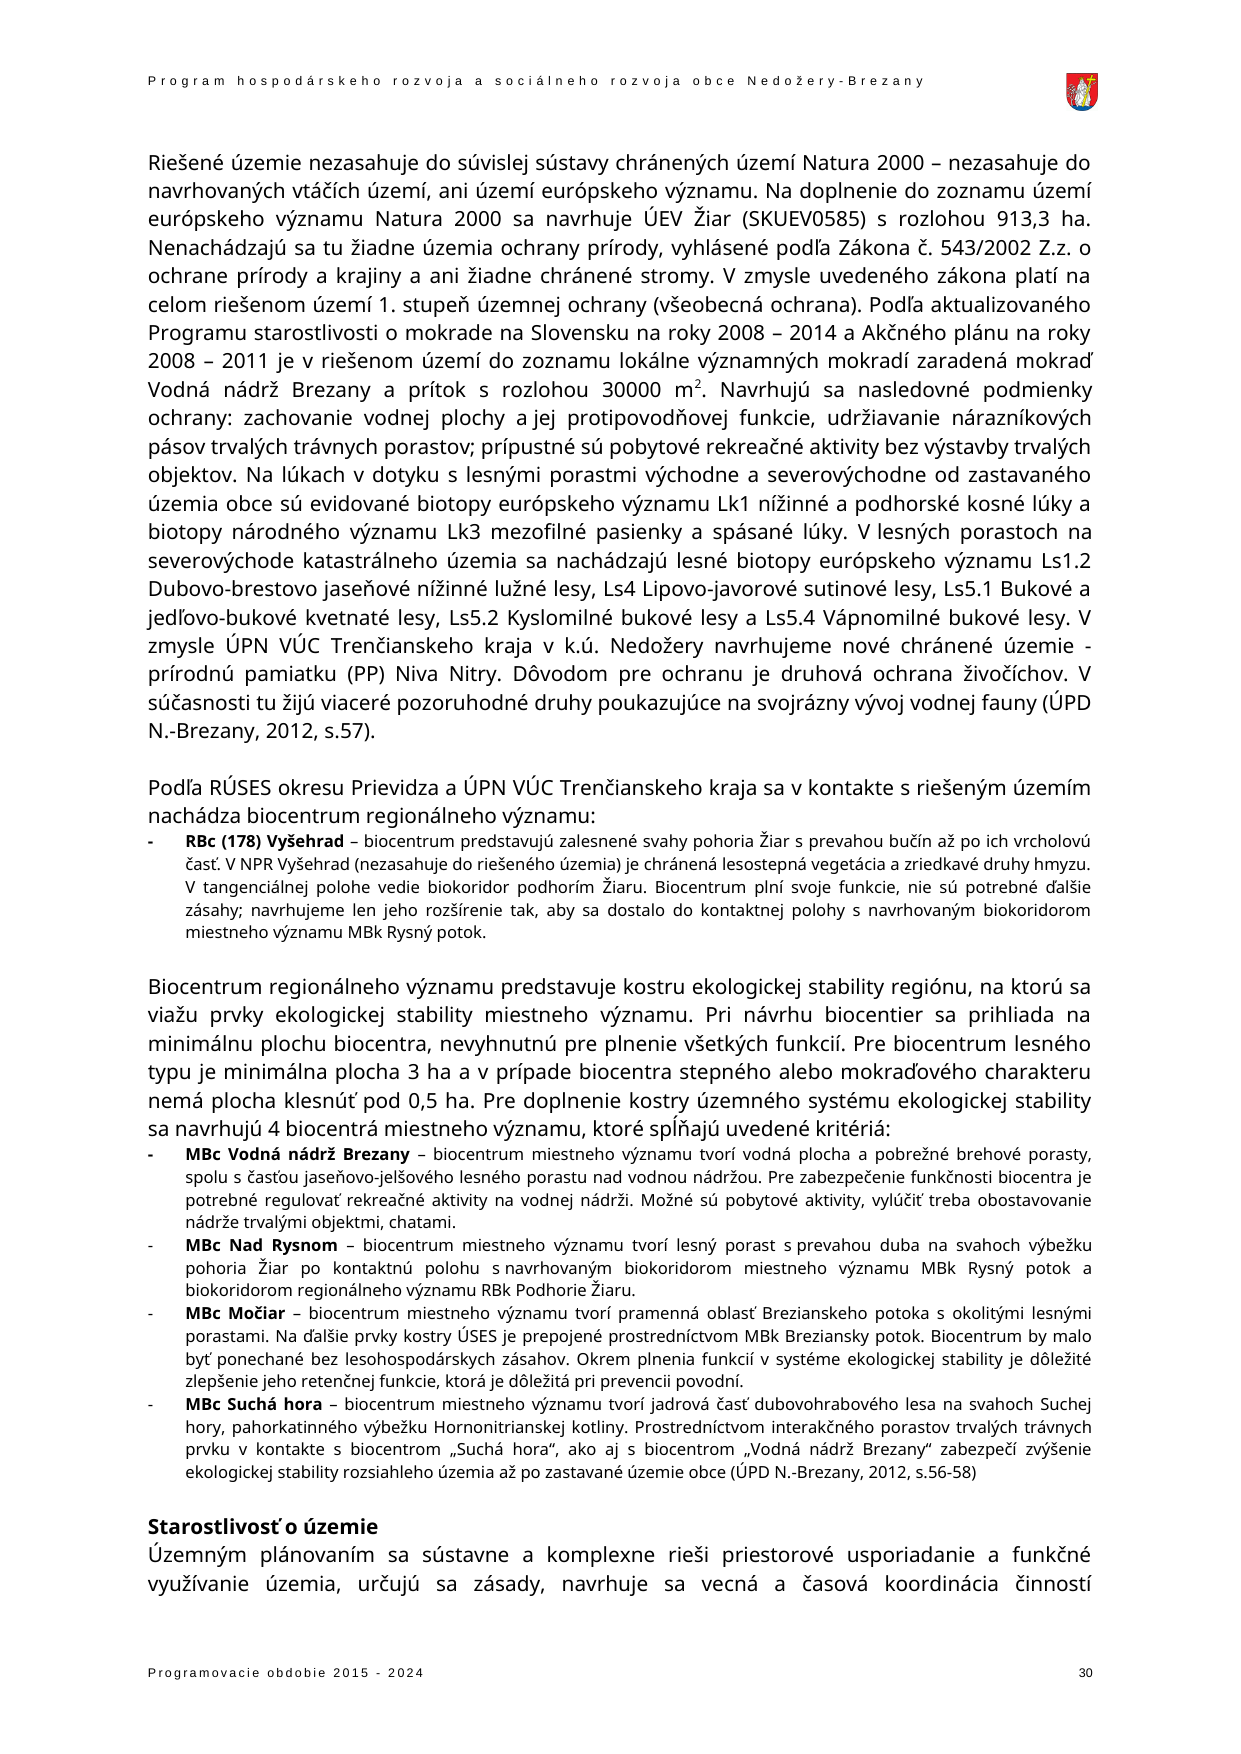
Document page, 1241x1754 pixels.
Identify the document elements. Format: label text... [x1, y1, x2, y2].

text - MBc Nad Rysnom – biocentrum miestneho významu tvorí lesný porast s prevahou duba na svahoch výbežku pohoria Žiar po kontaktnú polohu s navrhovaným biokoridorom miestneho významu MBk Rysný potok a biokoridorom regionálneho významu RBk Podhorie Žiaru. [148, 1233, 1093, 1302]
text - MBc Močiar – biocentrum miestneho významu tvorí pramenná oblasť Brezianskeho potoka s okolitými lesnými porastami. Na ďalšie prvky kostry ÚSES je prepojené prostredníctvom MBk Breziansky potok. Biocentrum by malo byť ponechané bez lesohospodárskych zásahov. Okrem plnenia funkcií v systéme ekologickej stability je dôležité zlepšenie jeho retenčnej funkcie, ktorá je dôležitá pri prevencii povodní. [148, 1302, 1093, 1392]
text - RBc (178) Vyšehrad – biocentrum predstavujú zalesnené svahy pohoria Žiar s prevahou bučín až po ich vrcholovú časť. V NPR Vyšehrad (nezasahuje do riešeného územia) je chránená lesostepná vegetácia a zriedkavé druhy hmyzu. V tangenciálnej polohe vedie biokoridor podhorím Žiaru. Biocentrum plní svoje funkcie, nie sú potrebné ďalšie zásahy; navrhujeme len jeho rozšírenie tak, aby sa dostalo do kontaktnej polohy s navrhovaným biokoridorom miestneho významu MBk Rysný potok. [148, 830, 1093, 944]
text Riešené územie nezasahuje do súvislej sústavy chránených území Natura 2000 – nezasahuje do navrhovaných vtáčích území, ani území európskeho významu. Na doplnenie do zoznamu území európskeho významu Natura 2000 sa navrhuje ÚEV Žiar (SKUEV0585) s rozlohou . Nenachádzajú sa tu žiadne územia ochrany prírody, vyhlásené podľa Zákona č. 543/2002 Z.z. o ochrane prírody a krajiny a ani žiadne chránené stromy. V zmysle uvedeného zákona platí na celom riešenom území 1. stupeň územnej ochrany (všeobecná ochrana). Podľa aktualizovaného Programu starostlivosti o mokrade na Slovensku na roky 2008 – Akčného plánu na roky 2008 – 2011 je v riešenom území do zoznamu lokálne významných mokradí zaradená mokraď Vodná nádrž Brezany a prítok s rozlohou . Navrhujú sa nasledovné podmienky ochrany: zachovanie vodnej plochy a jej protipovodňovej funkcie, udržiavanie nárazníkových pásov trvalých trávnych porastov; prípustné sú pobytové rekreačné aktivity bez výstavby trvalých objektov. Na lúkach v dotyku s lesnými porastmi východne a severovýchodne od zastavaného územia obce sú evidované biotopy európskeho významu Lk1 nížinné a podhorské kosné lúky a biotopy národného významu Lk3 mezofilné pasienky a spásané lúky. V lesných porastoch na severovýchode katastrálneho územia sa nachádzajú lesné biotopy európskeho významu Ls1.2 Dubovo-brestovo jaseňové nížinné lužné lesy, Ls4 Lipovo-javorové sutinové lesy, Ls5.1 Bukové a jedľovo-bukové kvetnaté lesy, Ls5.2 Kyslomilné bukové lesy a Ls5.4 Vápnomilné bukové lesy. V zmysle ÚPN VÚC Trenčianskeho kraja v k.ú. Nedožery navrhujeme nové chránené územie - prírodnú pamiatku (PP) Niva Nitry. Dôvodom pre ochranu je druhová ochrana živočíchov. V súčasnosti tu žijú viaceré pozoruhodné druhy poukazujúce na svojrázny vývoj vodnej fauny (ÚPD N.-Brezany, 2012, s.57). [148, 148, 1093, 745]
text Biocentrum regionálneho významu predstavuje kostru ekologickej stability regiónu, na ktorú sa viažu prvky ekologickej stability miestneho významu. Pri návrhu biocentier sa prihliada na minimálnu plochu biocentra, nevyhnutnú pre plnenie všetkých funkcií. Pre biocentrum lesného typu je minimálna plocha a v prípade biocentra stepného alebo mokraďového charakteru nemá plocha klesnúť pod . Pre doplnenie kostry územného systému ekologickej stability sa navrhujú 4 biocentrá miestneho významu, ktoré spĺňajú uvedené kritériá: [148, 972, 1093, 1143]
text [148, 1540, 1093, 1597]
text - MBc Vodná nádrž Brezany – biocentrum miestneho významu tvorí vodná plocha a pobrežné brehové porasty, spolu s časťou jaseňovo-jelšového lesného porastu nad vodnou nádržou. Pre zabezpečenie funkčnosti biocentra je potrebné regulovať rekreačné aktivity na vodnej nádrži. Možné sú pobytové aktivity, vylúčiť treba obostavovanie nádrže trvalými objektmi, chatami. [148, 1143, 1093, 1233]
text Starostlivosť o územie [148, 1512, 1093, 1540]
text - MBc Suchá hora – biocentrum miestneho významu tvorí jadrová časť dubovohrabového lesa na svahoch Suchej hory, pahorkatinného výbežku Hornonitrianskej kotliny. Prostredníctvom interakčného porastov trvalých trávnych prvku v kontakte s biocentrom „Suchá hora“, ako aj s biocentrom „Vodná nádrž Brezany“ zabezpečí zvýšenie ekologickej stability rozsiahleho územia až po zastavané územie obce (ÚPD N.-Brezany, 2012, s.56-58) [148, 1392, 1093, 1483]
picture [1066, 73, 1098, 111]
text Podľa RÚSES okresu Prievidza a ÚPN VÚC Trenčianskeho kraja sa v kontakte s riešeným územím nachádza biocentrum regionálneho významu: [148, 773, 1093, 830]
